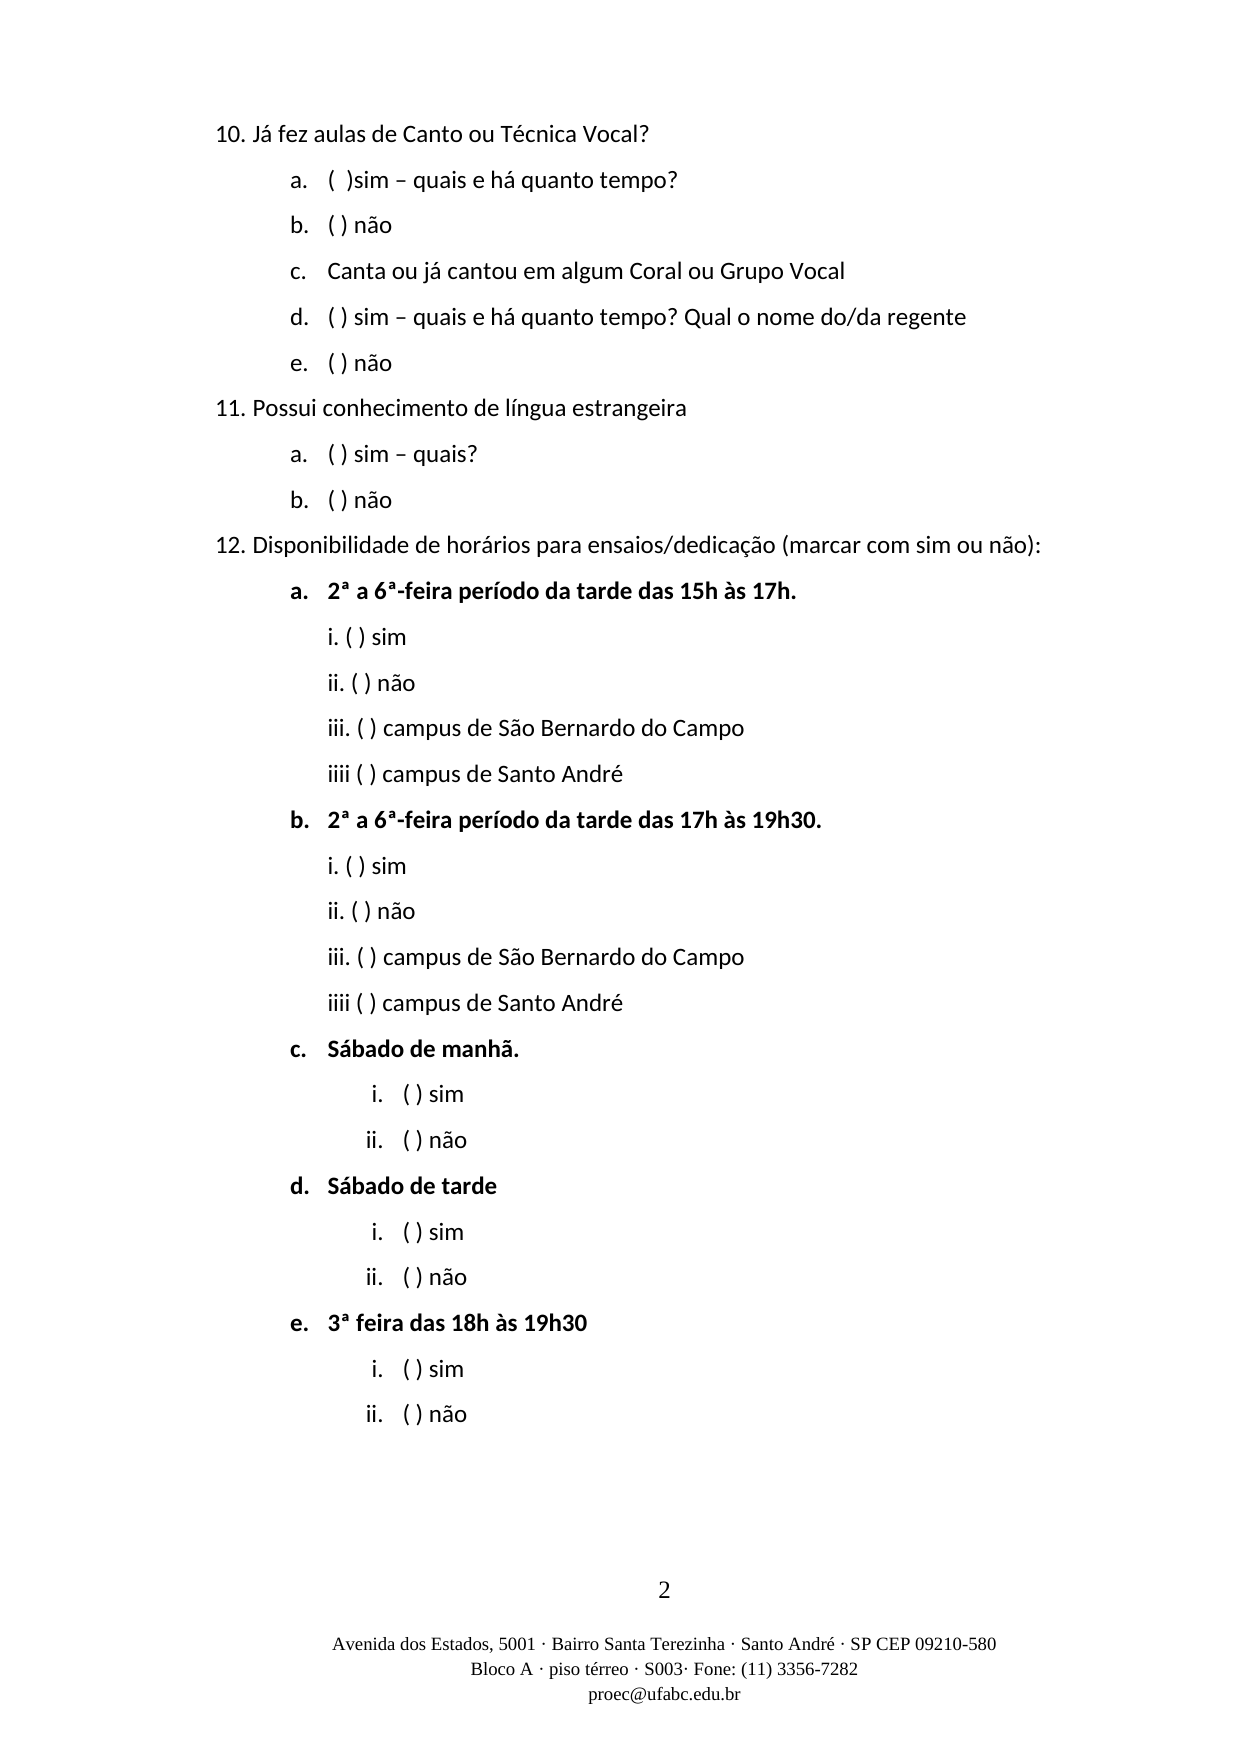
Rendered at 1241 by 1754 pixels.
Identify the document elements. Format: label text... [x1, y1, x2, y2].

list ( ) sim – quais e há quanto tempo? Qual o nome do/da regente [290, 301, 1152, 332]
text i. ( ) sim [327, 850, 1152, 880]
list 2ª a 6ª-feira período da tarde das 17h às 19h30. [290, 804, 1152, 834]
text iiii ( ) campus de Santo André [252, 758, 1152, 789]
list ( )sim – quais e há quanto tempo? [290, 164, 1152, 194]
list 2ª a 6ª-feira período da tarde das 15h às 17h. [290, 575, 1152, 606]
text iii. ( ) campus de São Bernardo do Campo [252, 941, 1152, 972]
list ( ) não [383, 1261, 1152, 1292]
text i. ( ) sim [327, 621, 1152, 652]
list ( ) sim [383, 1078, 1152, 1109]
list ( ) não [290, 347, 1152, 377]
text iii. ( ) campus de São Bernardo do Campo [252, 713, 1152, 743]
list Sábado de tarde [290, 1170, 1152, 1200]
list Já fez aulas de Canto ou Técnica Vocal? [215, 118, 1152, 149]
list 3ª feira das 18h às 19h30 [290, 1307, 1152, 1338]
list Disponibilidade de horários para ensaios/dedicação (marcar com sim ou não): [215, 530, 1152, 560]
list ( ) sim – quais? [290, 438, 1152, 469]
list Canta ou já cantou em algum Coral ou Grupo Vocal [290, 255, 1152, 286]
text iiii ( ) campus de Santo André [252, 987, 1152, 1017]
list ( ) não [290, 484, 1152, 514]
list Sábado de manhã. [290, 1033, 1152, 1063]
list ( ) sim [383, 1216, 1152, 1246]
list ( ) não [383, 1124, 1152, 1155]
list ( ) não [290, 209, 1152, 240]
list ( ) sim [383, 1353, 1152, 1383]
list Possui conhecimento de língua estrangeira [215, 392, 1152, 423]
text ii. ( ) não [252, 667, 1152, 697]
text ii. ( ) não [252, 896, 1152, 926]
list ( ) não [383, 1398, 1152, 1429]
